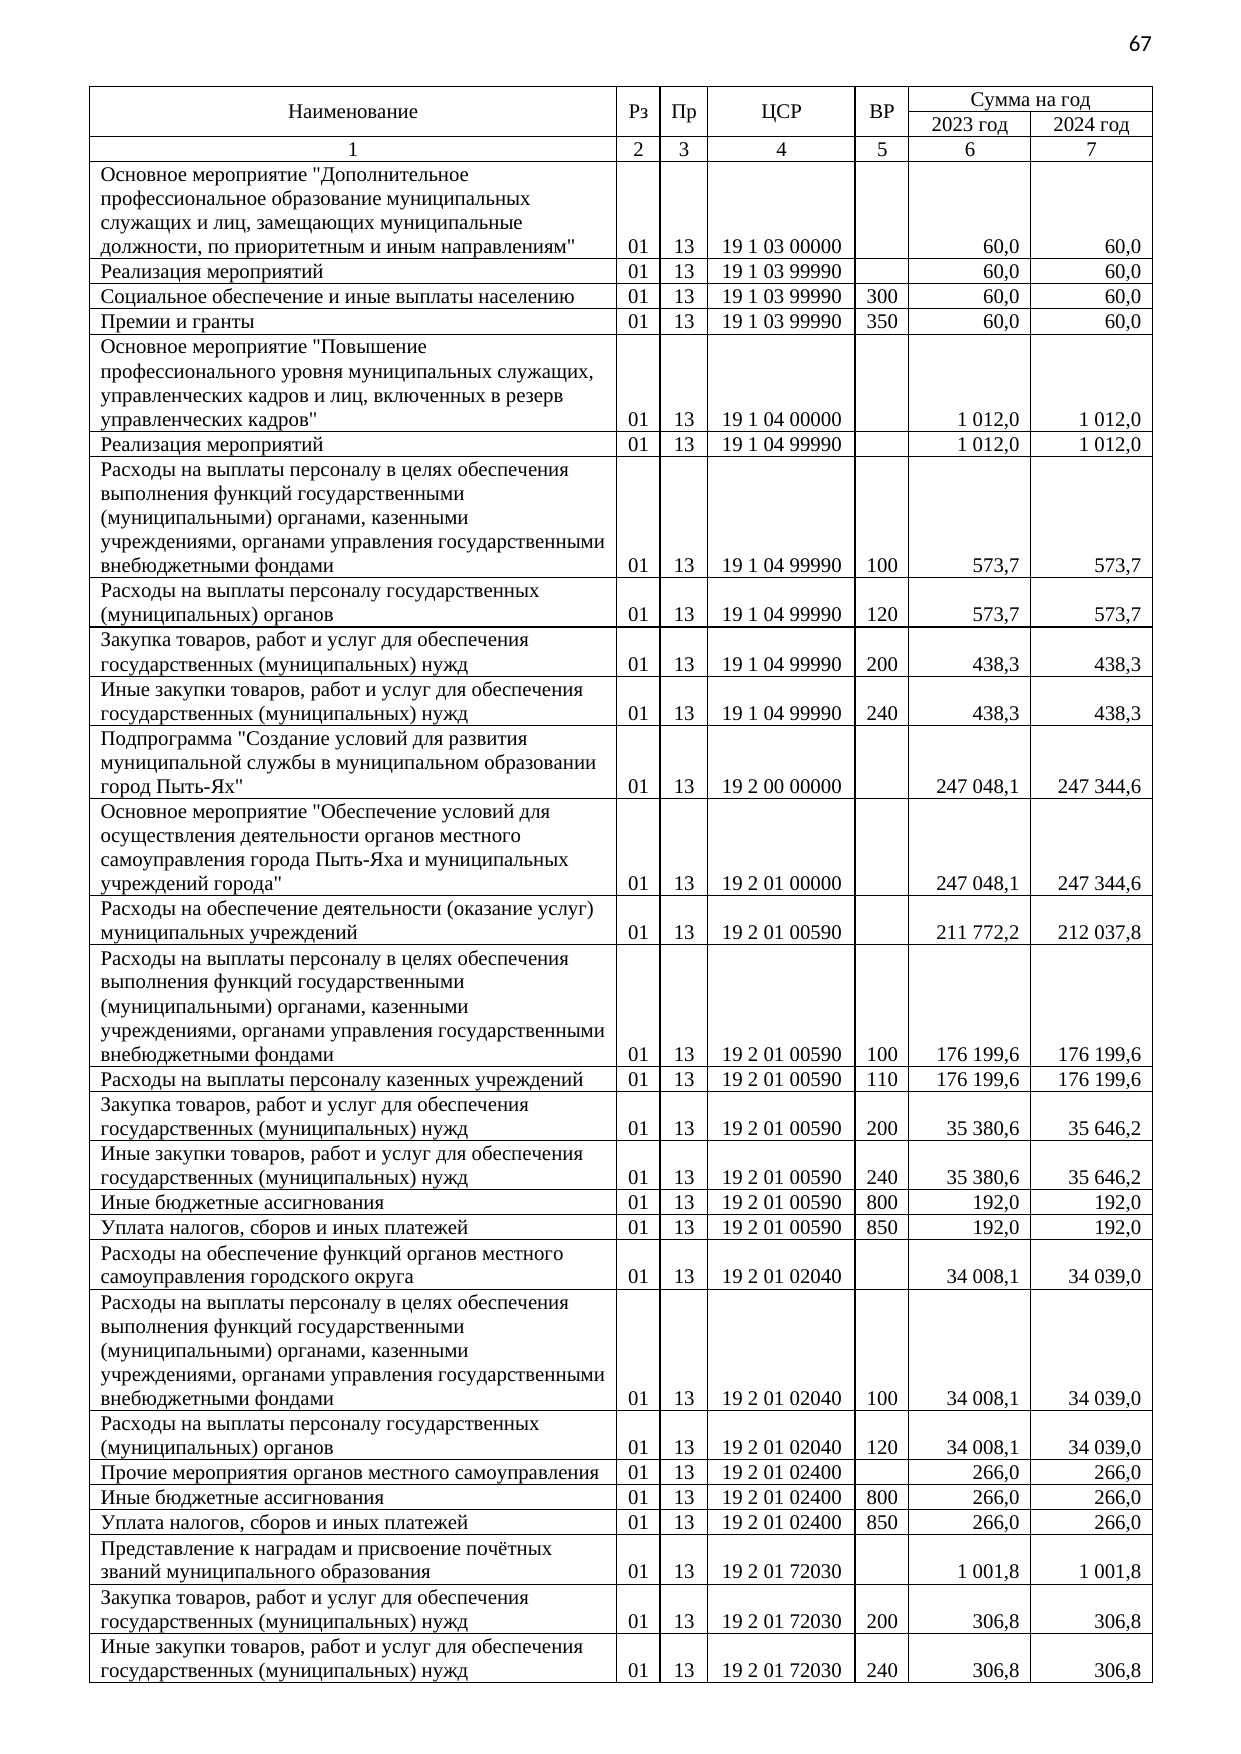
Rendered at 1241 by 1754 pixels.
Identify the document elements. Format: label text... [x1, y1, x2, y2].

table_cell 19 1 04 99990 [708, 432, 854, 456]
table_cell 850 [856, 1510, 908, 1534]
table_cell 5 [856, 137, 908, 161]
table_cell 13 [661, 677, 707, 725]
table_cell 01 [617, 432, 659, 456]
table_cell 266,0 [1031, 1460, 1152, 1484]
table_cell 192,0 [1031, 1215, 1152, 1239]
table_cell 01 [617, 799, 659, 895]
table_cell 13 [661, 1460, 707, 1484]
table_cell 19 2 01 00590 [708, 896, 854, 944]
table_cell 35 646,2 [1031, 1141, 1152, 1189]
table_cell 19 1 04 99990 [708, 457, 854, 577]
table_cell [856, 726, 908, 798]
table_cell 240 [856, 1141, 908, 1189]
table_cell [856, 162, 908, 258]
table_cell 176 199,6 [1031, 1067, 1152, 1091]
table_cell 01 [617, 335, 659, 431]
table_cell 438,3 [1031, 628, 1152, 676]
table_cell 19 2 01 02400 [708, 1460, 854, 1484]
table_cell 01 [617, 1485, 659, 1509]
table_cell Основное мероприятие "Повышение профессионального уровня муниципальных служащих, управленческих кадров и лиц, включенных в резерв управленческих кадров" [90, 335, 616, 431]
table_cell 13 [661, 1067, 707, 1091]
table_cell 247 048,1 [909, 799, 1030, 895]
table_cell Закупка товаров, работ и услуг для обеспечения государственных (муниципальных) нужд [90, 1092, 616, 1140]
table_cell 01 [617, 1411, 659, 1459]
table_cell 01 [617, 1460, 659, 1484]
table_cell 300 [856, 284, 908, 308]
table_cell 13 [661, 457, 707, 577]
table_cell 192,0 [1031, 1190, 1152, 1214]
table_cell Уплата налогов, сборов и иных платежей [90, 1215, 616, 1239]
table_cell Расходы на выплаты персоналу государственных (муниципальных) органов [90, 1411, 616, 1459]
table_cell 01 [617, 726, 659, 798]
table_cell [856, 799, 908, 895]
table_cell 100 [856, 945, 908, 1066]
table_cell 35 380,6 [909, 1092, 1030, 1140]
table_cell 60,0 [909, 284, 1030, 308]
table_cell 13 [661, 945, 707, 1066]
table_cell 120 [856, 1411, 908, 1459]
table_cell 19 1 04 99990 [708, 628, 854, 676]
table_cell 13 [661, 335, 707, 431]
table_cell 60,0 [1031, 259, 1152, 283]
table_cell 1 012,0 [909, 335, 1030, 431]
table_cell 19 1 03 00000 [708, 162, 854, 258]
table_cell 247 344,6 [1031, 799, 1152, 895]
table_cell 19 2 01 00590 [708, 1190, 854, 1214]
table_cell Иные бюджетные ассигнования [90, 1190, 616, 1214]
table_cell 1 012,0 [909, 432, 1030, 456]
table_cell 13 [661, 628, 707, 676]
table_cell 19 2 01 00590 [708, 1141, 854, 1189]
table_cell 01 [617, 1190, 659, 1214]
table_cell 60,0 [1031, 309, 1152, 333]
table_cell 01 [617, 677, 659, 725]
table_cell 60,0 [1031, 284, 1152, 308]
table_cell Иные закупки товаров, работ и услуг для обеспечения государственных (муниципальных) нужд [90, 1141, 616, 1189]
table_cell 1 001,8 [1031, 1535, 1152, 1583]
table_cell 573,7 [1031, 578, 1152, 626]
table_cell 120 [856, 578, 908, 626]
table_cell 19 2 01 02040 [708, 1240, 854, 1288]
table_cell [856, 259, 908, 283]
table_cell 13 [661, 259, 707, 283]
table_cell Социальное обеспечение и иные выплаты населению [90, 284, 616, 308]
table_cell 13 [661, 896, 707, 944]
table_cell 306,8 [909, 1634, 1030, 1682]
table_cell 200 [856, 1585, 908, 1633]
table_cell 192,0 [909, 1190, 1030, 1214]
table_cell 13 [661, 1141, 707, 1189]
table_cell 13 [661, 1290, 707, 1410]
table_cell 1 [90, 137, 616, 161]
table_cell 13 [661, 1510, 707, 1534]
table_cell [856, 1240, 908, 1288]
table_cell Реализация мероприятий [90, 259, 616, 283]
table_cell 13 [661, 726, 707, 798]
table_cell 01 [617, 1510, 659, 1534]
table_cell 266,0 [1031, 1485, 1152, 1509]
table_cell 212 037,8 [1031, 896, 1152, 944]
table_cell 211 772,2 [909, 896, 1030, 944]
table_cell 438,3 [909, 677, 1030, 725]
table_cell 19 2 01 00000 [708, 799, 854, 895]
table_cell [856, 432, 908, 456]
table_cell 13 [661, 1092, 707, 1140]
table_cell [856, 335, 908, 431]
table_cell 19 1 03 99990 [708, 284, 854, 308]
table_cell 1 001,8 [909, 1535, 1030, 1583]
table_cell 60,0 [909, 259, 1030, 283]
table_cell Подпрограмма "Создание условий для развития муниципальной службы в муниципальном образовании город Пыть-Ях" [90, 726, 616, 798]
table_cell 19 2 01 00590 [708, 1215, 854, 1239]
table_header Сумма на год [909, 87, 1152, 111]
table_cell 266,0 [909, 1510, 1030, 1534]
table_cell Прочие мероприятия органов местного самоуправления [90, 1460, 616, 1484]
table_cell 34 008,1 [909, 1411, 1030, 1459]
table_cell Расходы на выплаты персоналу в целях обеспечения выполнения функций государственными (муниципальными) органами, казенными учреждениями, органами управления государственными внебюджетными фондами [90, 1290, 616, 1410]
table_cell 01 [617, 1535, 659, 1583]
table_cell 573,7 [1031, 457, 1152, 577]
table_cell 19 1 04 99990 [708, 677, 854, 725]
table_cell 01 [617, 259, 659, 283]
table_cell 13 [661, 284, 707, 308]
table_cell 200 [856, 628, 908, 676]
table_cell 13 [661, 1634, 707, 1682]
table_cell 01 [617, 284, 659, 308]
table_cell 100 [856, 457, 908, 577]
table_cell 13 [661, 1585, 707, 1633]
table_cell 01 [617, 1585, 659, 1633]
table_cell 240 [856, 677, 908, 725]
table_cell 240 [856, 1634, 908, 1682]
table_cell 35 646,2 [1031, 1092, 1152, 1140]
table_cell 01 [617, 945, 659, 1066]
table_cell [856, 1460, 908, 1484]
table_cell 266,0 [909, 1485, 1030, 1509]
table_cell 01 [617, 1067, 659, 1091]
table_cell 19 1 04 99990 [708, 578, 854, 626]
table_cell 7 [1031, 137, 1152, 161]
table_cell 19 2 01 02040 [708, 1411, 854, 1459]
table_cell 19 2 01 00590 [708, 945, 854, 1066]
table_cell 110 [856, 1067, 908, 1091]
table_cell 19 2 01 00590 [708, 1067, 854, 1091]
table_cell 247 048,1 [909, 726, 1030, 798]
table_cell 438,3 [1031, 677, 1152, 725]
table_cell 13 [661, 162, 707, 258]
table_cell Расходы на выплаты персоналу государственных (муниципальных) органов [90, 578, 616, 626]
table_cell 35 380,6 [909, 1141, 1030, 1189]
table_header Пр [661, 87, 707, 136]
table_cell 306,8 [909, 1585, 1030, 1633]
table_cell 2024 год [1031, 112, 1152, 136]
table_cell 34 039,0 [1031, 1411, 1152, 1459]
table_cell 60,0 [1031, 162, 1152, 258]
table_cell 19 2 00 00000 [708, 726, 854, 798]
table_cell Расходы на обеспечение функций органов местного самоуправления городского округа [90, 1240, 616, 1288]
table_cell 13 [661, 309, 707, 333]
table_cell 13 [661, 1485, 707, 1509]
table_cell Закупка товаров, работ и услуг для обеспечения государственных (муниципальных) нужд [90, 1585, 616, 1633]
table_cell Иные закупки товаров, работ и услуг для обеспечения государственных (муниципальных) нужд [90, 1634, 616, 1682]
table_cell 01 [617, 1215, 659, 1239]
table_cell 4 [708, 137, 854, 161]
table_cell 176 199,6 [909, 945, 1030, 1066]
table_cell 176 199,6 [1031, 945, 1152, 1066]
table_cell 13 [661, 1411, 707, 1459]
table_cell 01 [617, 896, 659, 944]
table_cell Расходы на выплаты персоналу в целях обеспечения выполнения функций государственными (муниципальными) органами, казенными учреждениями, органами управления государственными внебюджетными фондами [90, 945, 616, 1066]
table_cell 573,7 [909, 457, 1030, 577]
table_cell 13 [661, 799, 707, 895]
table_cell 01 [617, 309, 659, 333]
table_cell Представление к наградам и присвоение почётных званий муниципального образования [90, 1535, 616, 1583]
table_cell 1 012,0 [1031, 432, 1152, 456]
table_cell 01 [617, 1092, 659, 1140]
table_cell 13 [661, 1190, 707, 1214]
table_cell 01 [617, 457, 659, 577]
table_cell Расходы на выплаты персоналу в целях обеспечения выполнения функций государственными (муниципальными) органами, казенными учреждениями, органами управления государственными внебюджетными фондами [90, 457, 616, 577]
table_cell 01 [617, 1141, 659, 1189]
table_cell 01 [617, 1290, 659, 1410]
table_header ЦСР [708, 87, 854, 136]
table_cell 2023 год [909, 112, 1030, 136]
table_cell Расходы на обеспечение деятельности (оказание услуг) муниципальных учреждений [90, 896, 616, 944]
table_cell 19 2 01 02400 [708, 1510, 854, 1534]
table_cell 19 1 03 99990 [708, 259, 854, 283]
table_cell Иные бюджетные ассигнования [90, 1485, 616, 1509]
table_cell Расходы на выплаты персоналу казенных учреждений [90, 1067, 616, 1091]
table_header Наименование [90, 87, 616, 136]
table_cell 01 [617, 1634, 659, 1682]
table_cell 13 [661, 1240, 707, 1288]
table_cell Реализация мероприятий [90, 432, 616, 456]
table_cell 19 2 01 72030 [708, 1585, 854, 1633]
table_cell Основное мероприятие "Обеспечение условий для осуществления деятельности органов местного самоуправления города Пыть-Яха и муниципальных учреждений города" [90, 799, 616, 895]
table_cell 19 2 01 72030 [708, 1535, 854, 1583]
table_cell 6 [909, 137, 1030, 161]
table_cell 01 [617, 1240, 659, 1288]
table_cell 2 [617, 137, 659, 161]
table_cell 34 039,0 [1031, 1290, 1152, 1410]
table_cell 19 2 01 00590 [708, 1092, 854, 1140]
table_cell 800 [856, 1190, 908, 1214]
table_cell 19 1 03 99990 [708, 309, 854, 333]
table_cell 01 [617, 628, 659, 676]
table_cell 247 344,6 [1031, 726, 1152, 798]
table_cell 19 2 01 02400 [708, 1485, 854, 1509]
table_cell 60,0 [909, 309, 1030, 333]
table_cell 34 008,1 [909, 1290, 1030, 1410]
table_header ВР [856, 87, 908, 136]
table_cell 13 [661, 578, 707, 626]
table_cell 34 039,0 [1031, 1240, 1152, 1288]
table_cell 438,3 [909, 628, 1030, 676]
table_cell [856, 1535, 908, 1583]
table_header Рз [617, 87, 659, 136]
table_cell 1 012,0 [1031, 335, 1152, 431]
table_cell Иные закупки товаров, работ и услуг для обеспечения государственных (муниципальных) нужд [90, 677, 616, 725]
table_cell Уплата налогов, сборов и иных платежей [90, 1510, 616, 1534]
table_cell 266,0 [1031, 1510, 1152, 1534]
table_cell 3 [661, 137, 707, 161]
table_cell Премии и гранты [90, 309, 616, 333]
table_cell 306,8 [1031, 1585, 1152, 1633]
table_cell 192,0 [909, 1215, 1030, 1239]
table_cell 19 2 01 72030 [708, 1634, 854, 1682]
table_cell Основное мероприятие "Дополнительное профессиональное образование муниципальных служащих и лиц, замещающих муниципальные должности, по приоритетным и иным направлениям" [90, 162, 616, 258]
table_cell 573,7 [909, 578, 1030, 626]
table_cell 01 [617, 578, 659, 626]
table_cell 350 [856, 309, 908, 333]
table_cell 100 [856, 1290, 908, 1410]
table_cell Закупка товаров, работ и услуг для обеспечения государственных (муниципальных) нужд [90, 628, 616, 676]
table_cell 850 [856, 1215, 908, 1239]
table_cell 60,0 [909, 162, 1030, 258]
table_cell 13 [661, 1535, 707, 1583]
table_cell 800 [856, 1485, 908, 1509]
table_cell 306,8 [1031, 1634, 1152, 1682]
table_cell [856, 896, 908, 944]
table_cell 176 199,6 [909, 1067, 1030, 1091]
table_cell 19 1 04 00000 [708, 335, 854, 431]
table_cell 13 [661, 1215, 707, 1239]
table_cell 13 [661, 432, 707, 456]
table_cell 19 2 01 02040 [708, 1290, 854, 1410]
table_cell 01 [617, 162, 659, 258]
table_cell 200 [856, 1092, 908, 1140]
table_cell 266,0 [909, 1460, 1030, 1484]
table_cell 34 008,1 [909, 1240, 1030, 1288]
